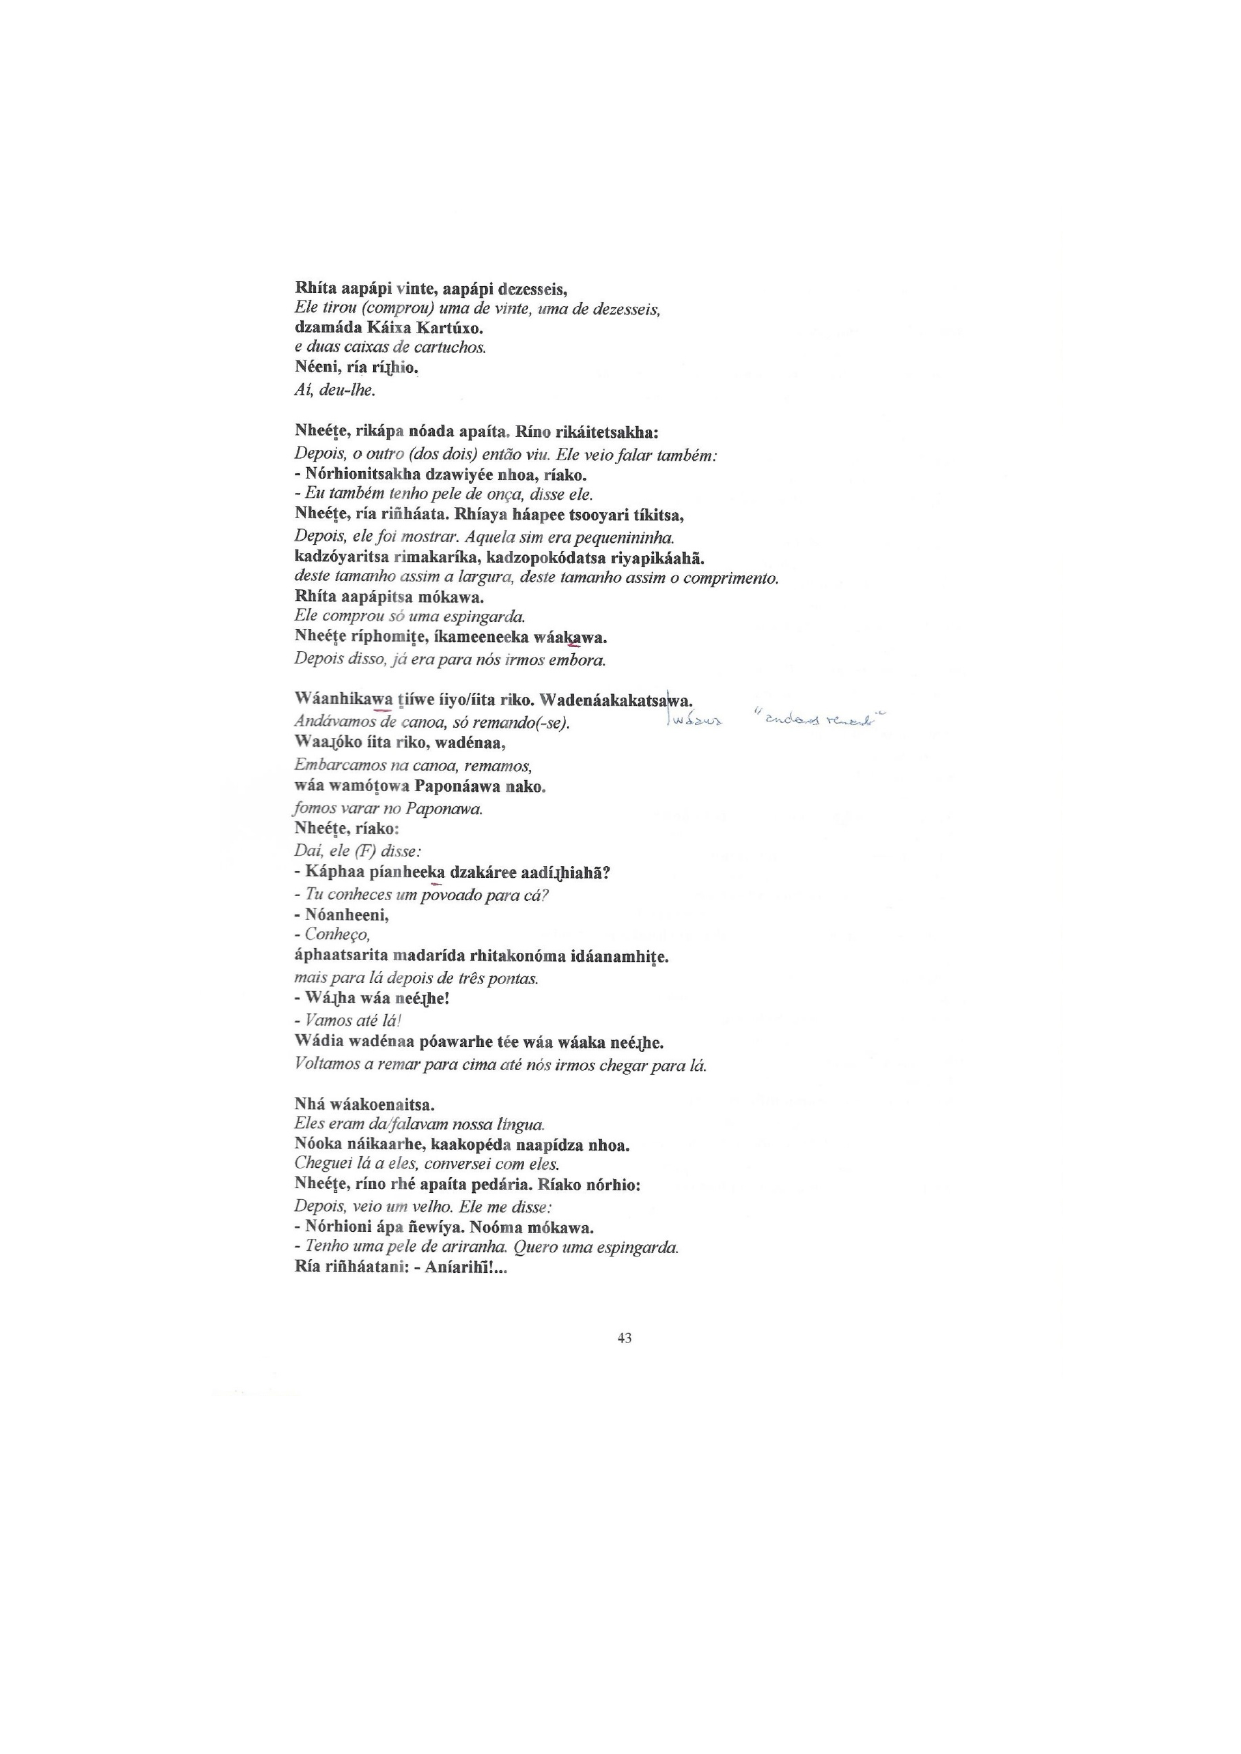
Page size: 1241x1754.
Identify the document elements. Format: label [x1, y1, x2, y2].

picture [177, 176, 1063, 1396]
